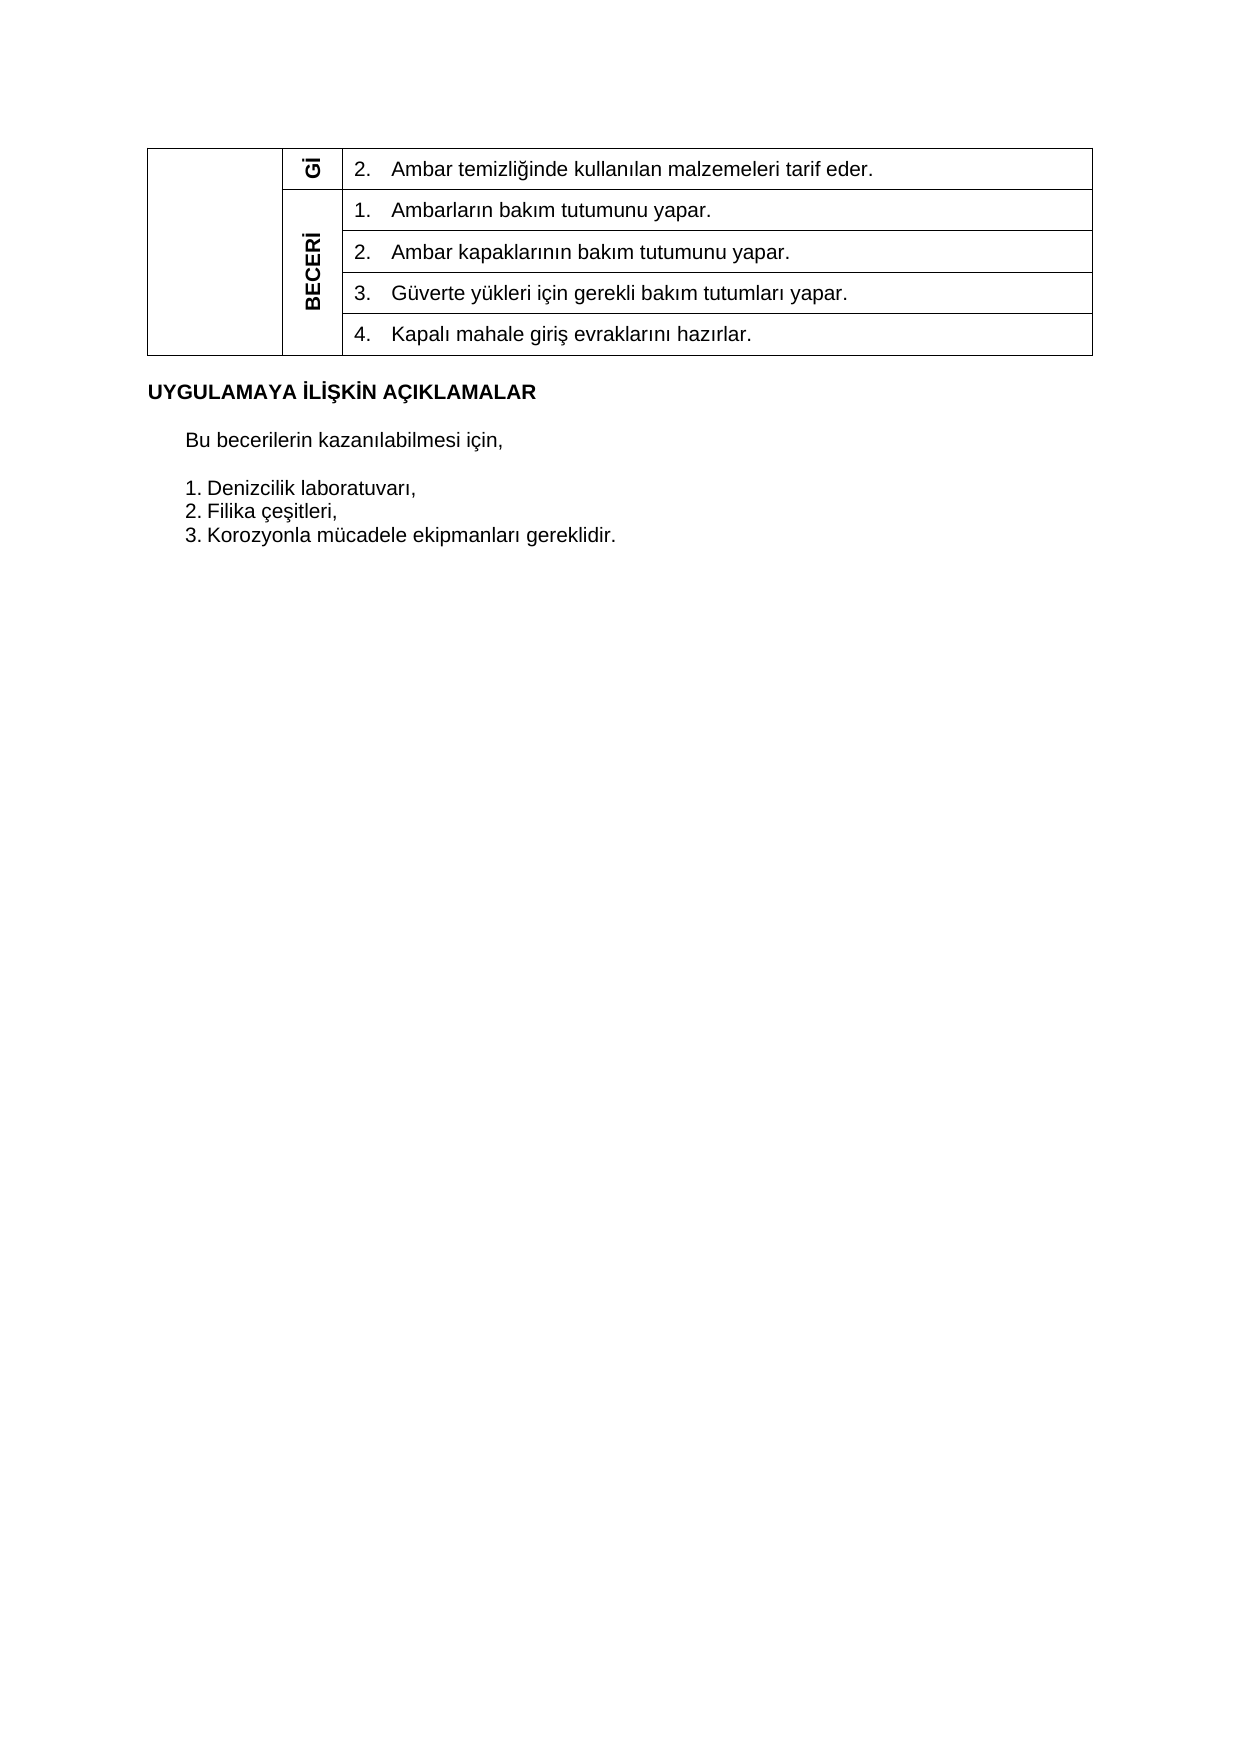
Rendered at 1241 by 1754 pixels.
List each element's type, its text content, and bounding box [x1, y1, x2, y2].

table_cell Ambar kapaklarının bakım tutumunu yapar. [343, 231, 1092, 272]
table_cell Ambarların bakım tutumunu yapar. [343, 190, 1092, 230]
table_cell Güverte yükleri için gerekli bakım tutumları yapar. [343, 273, 1092, 313]
table_cell F [148, 149, 282, 354]
list Filika çeşitleri, [185, 499, 1092, 523]
list Denizcilik laboratuvarı, [185, 475, 1092, 499]
table_cell BECERİ [283, 190, 342, 354]
text Bu becerilerin kazanılabilmesi için, [185, 427, 1092, 451]
table_cell BİLGİ [283, 149, 342, 189]
list Korozyonla mücadele ekipmanları gereklidir. [185, 523, 1092, 547]
text UYGULAMAYA İLİŞKİN AÇIKLAMALAR [148, 379, 1092, 403]
table_cell Kapalı mahale giriş evraklarını hazırlar. [343, 314, 1092, 354]
table_cell Ambar temizliğinde kullanılan malzemeleri tarif eder. [343, 149, 1092, 189]
